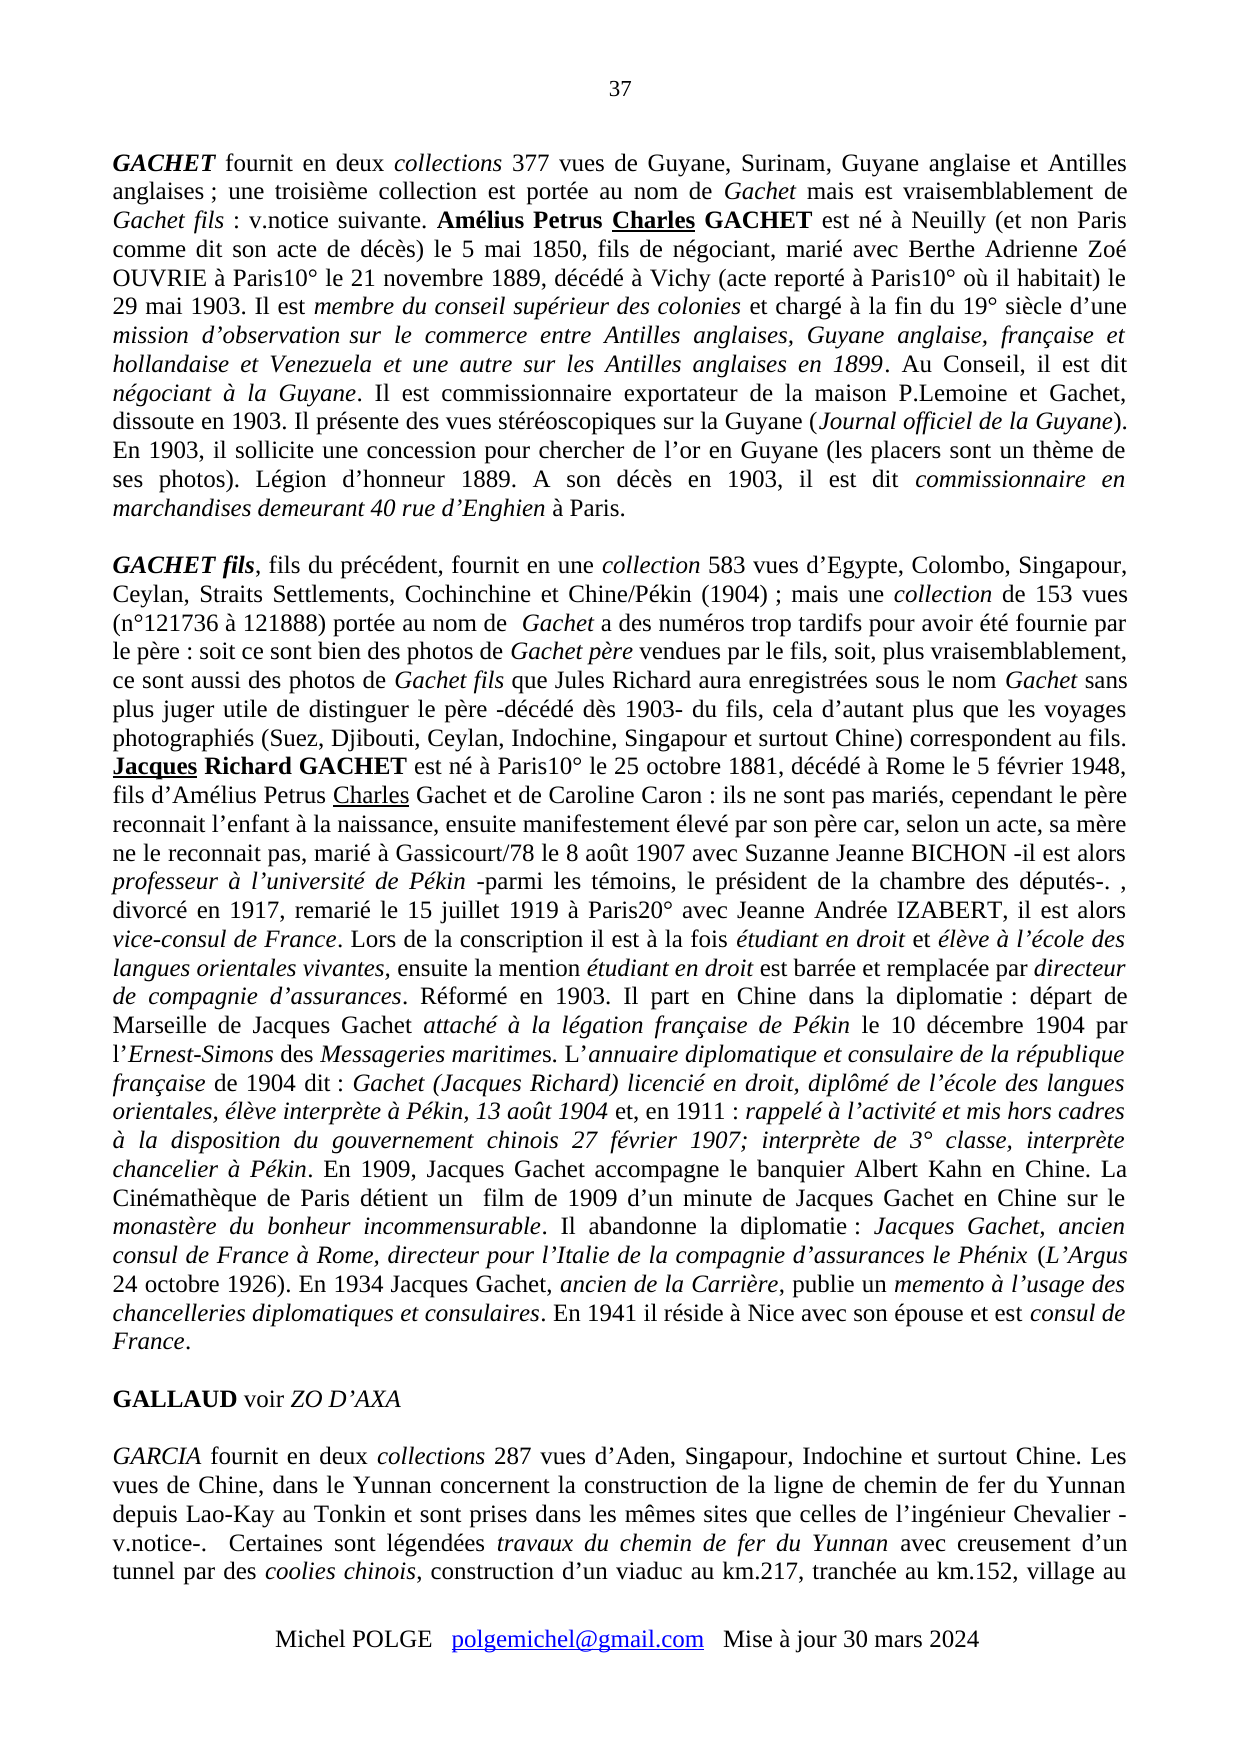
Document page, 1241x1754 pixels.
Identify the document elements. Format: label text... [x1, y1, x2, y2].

text GACHET fournit en deux collections 377 vues de Guyane, Surinam, Guyane anglaise et Antilles anglaises ; une troisième collection est portée au nom de Gachet mais est vraisemblablement de Gachet fils : v.notice suivante. Amélius Petrus Charles GACHET est né à Neuilly (et non Paris comme dit son acte de décès) le 5 mai 1850, fils de négociant, marié avec Berthe Adrienne Zoé OUVRIE à Paris10° le 21 novembre 1889, décédé à Vichy (acte reporté à Paris10° où il habitait) le 29 mai 1903. Il est membre du conseil supérieur des colonies et chargé à la fin du 19° siècle d’une mission d’observation sur le commerce entre Antilles anglaises, Guyane anglaise, française et hollandaise et Venezuela et une autre sur les Antilles anglaises en 1899. Au Conseil, il est dit négociant à la Guyane. Il est commissionnaire exportateur de la maison P.Lemoine et Gachet, dissoute en 1903. Il présente des vues stéréoscopiques sur la Guyane (Journal officiel de la Guyane). En 1903, il sollicite une concession pour chercher de l’or en Guyane (les placers sont un thème de ses photos). Légion d’honneur 1889. A son décès en 1903, il est dit commissionnaire en marchandises demeurant 40 rue d’Enghien à Paris. [112, 148, 1128, 521]
text GALLAUD voir ZO D’AXA [112, 1384, 1128, 1413]
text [112, 1441, 1128, 1585]
text GACHET fils, fils du précédent, fournit en une collection 583 vues d’Egypte, Colombo, Singapour, Ceylan, Straits Settlements, Cochinchine et Chine/Pékin (1904) ; mais une collection de 153 vues (n°121736 à 121888) portée au nom de Gachet a des numéros trop tardifs pour avoir été fournie par le père : soit ce sont bien des photos de Gachet père vendues par le fils, soit, plus vraisemblablement, ce sont aussi des photos de Gachet fils que Jules Richard aura enregistrées sous le nom Gachet sans plus juger utile de distinguer le père -décédé dès 1903- du fils, cela d’autant plus que les voyages photographiés (Suez, Djibouti, Ceylan, Indochine, Singapour et surtout Chine) correspondent au fils. Jacques Richard GACHET est né à Paris10° le 25 octobre 1881, décédé à Rome le 5 février 1948, fils d’Amélius Petrus Charles Gachet et de Caroline Caron : ils ne sont pas mariés, cependant le père reconnait l’enfant à la naissance, ensuite manifestement élevé par son père car, selon un acte, sa mère ne le reconnait pas, marié à Gassicourt/78 le 8 août 1907 avec Suzanne Jeanne BICHON -il est alors professeur à l’université de Pékin -parmi les témoins, le président de la chambre des députés-. , divorcé en 1917, remarié le 15 juillet 1919 à Paris20° avec Jeanne Andrée IZABERT, il est alors vice-consul de France. Lors de la conscription il est à la fois étudiant en droit et élève à l’école des langues orientales vivantes, ensuite la mention étudiant en droit est barrée et remplacée par directeur de compagnie d’assurances. Réformé en 1903. Il part en Chine dans la diplomatie : départ de Marseille de Jacques Gachet attaché à la légation française de Pékin le 10 décembre 1904 par l’Ernest-Simons des Messageries maritimes. L’annuaire diplomatique et consulaire de la république française de 1904 dit : Gachet (Jacques Richard) licencié en droit, diplômé de l’école des langues orientales, élève interprète à Pékin, 13 août 1904 et, en 1911 : rappelé à l’activité et mis hors cadres à la disposition du gouvernement chinois 27 février 1907; interprète de 3° classe, interprète chancelier à Pékin. En 1909, Jacques Gachet accompagne le banquier Albert Kahn en Chine. La Cinémathèque de Paris détient un film de 1909 d’un minute de Jacques Gachet en Chine sur le monastère du bonheur incommensurable. Il abandonne la diplomatie : Jacques Gachet, ancien consul de France à Rome, directeur pour l’Italie de la compagnie d’assurances le Phénix (L’Argus 24 octobre 1926). En 1934 Jacques Gachet, ancien de la Carrière, publie un memento à l’usage des chancelleries diplomatiques et consulaires. En 1941 il réside à Nice avec son épouse et est consul de France. [112, 550, 1128, 1355]
